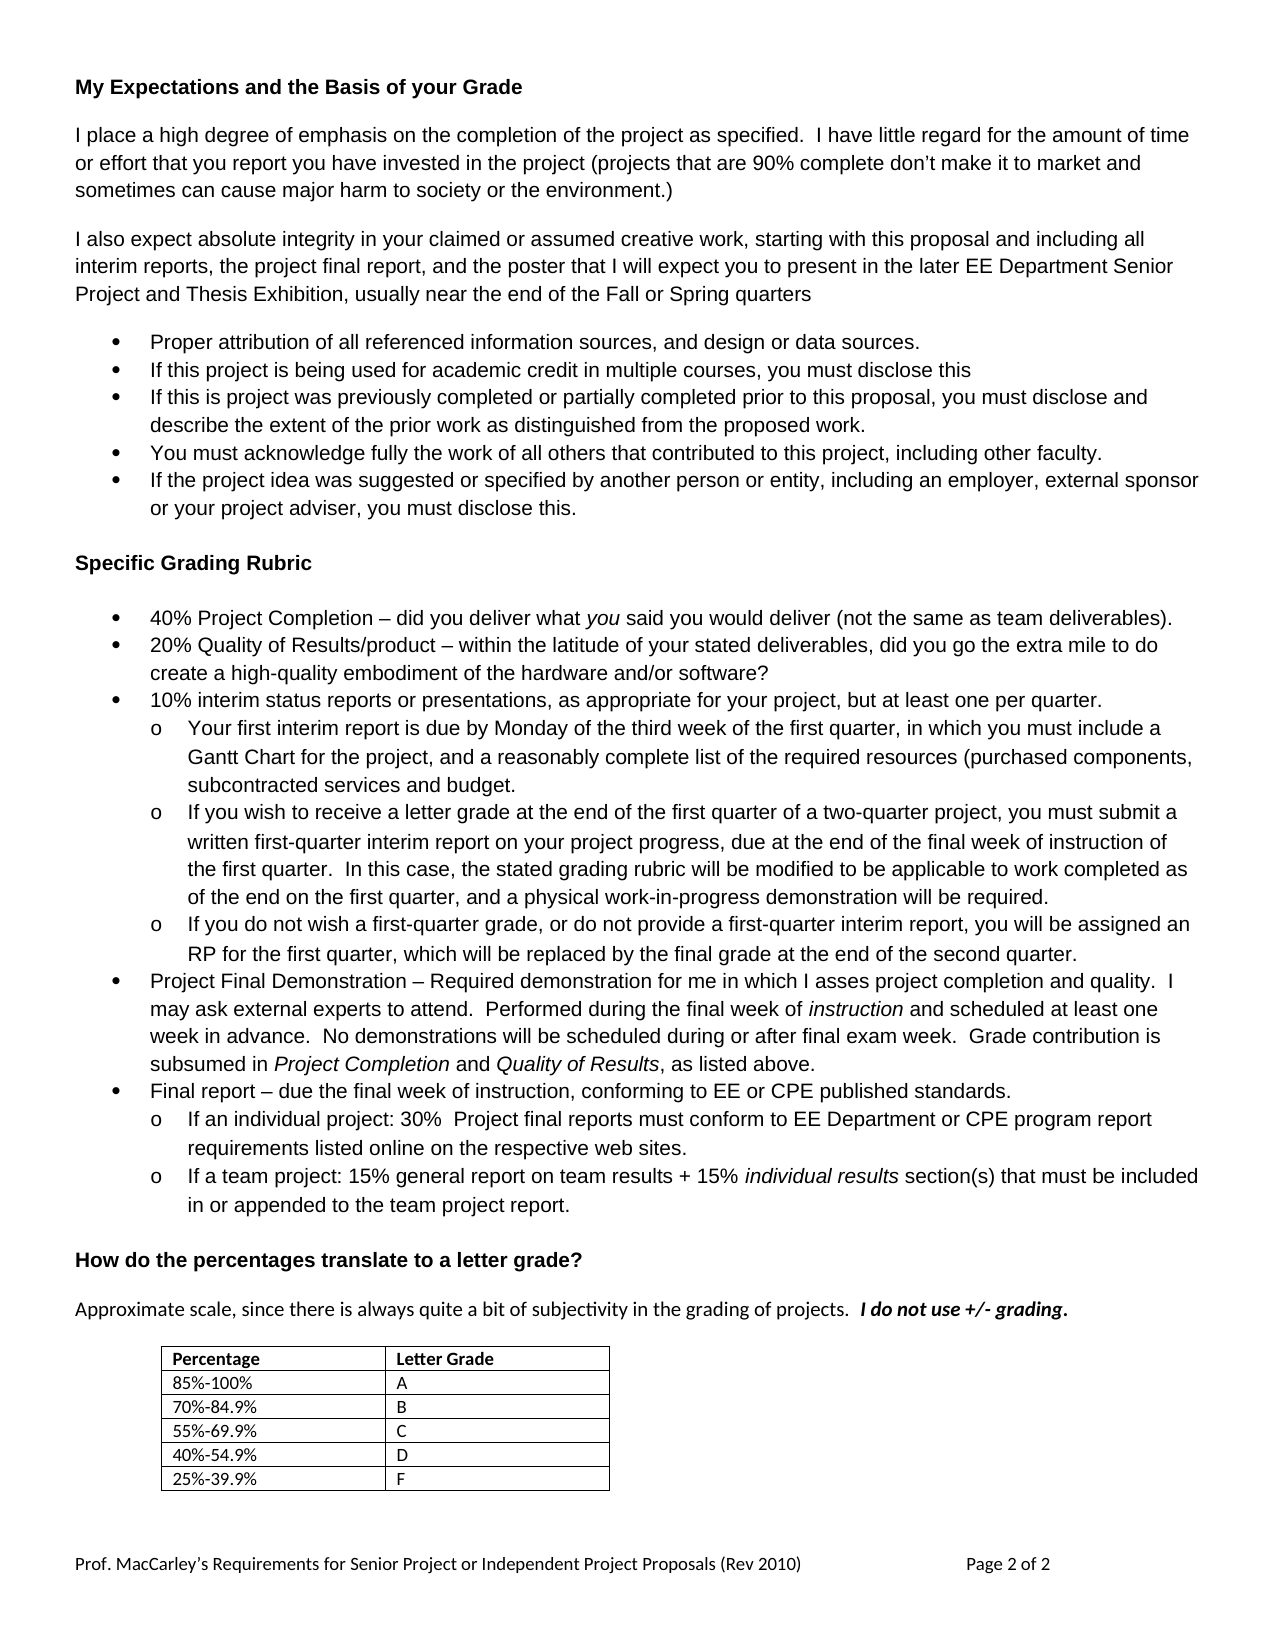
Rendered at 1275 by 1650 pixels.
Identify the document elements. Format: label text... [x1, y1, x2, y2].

list You must acknowledge fully the work of all others that contributed to this project, including other faculty. [112, 440, 1200, 464]
list How do the percentages translate to a letter grade? [75, 1248, 1200, 1272]
table_cell 70%-84.9% [162, 1395, 385, 1418]
list If a team project: 15% general report on team results + 15% individual results section(s) that must be included in or appended to the team project report. [150, 1163, 1200, 1217]
list If an individual project: 30% Project final reports must conform to EE Department or CPE program report requirements listed online on the respective web sites. [150, 1107, 1200, 1160]
list 20% Quality of Results/product – within the latitude of your stated deliverables, did you go the extra mile to do create a high-quality embodiment of the hardware and/or software? [112, 633, 1200, 685]
table_cell 25%-39.9% [162, 1467, 385, 1490]
list Your first interim report is due by Monday of the third week of the first quarter, in which you must include a Gantt Chart for the project, and a reasonably complete list of the required resources (purchased components, subcontracted services and budget. [150, 716, 1200, 797]
list 40% Project Completion – did you deliver what you said you would deliver (not the same as team deliverables). [112, 606, 1200, 629]
table_cell A [386, 1371, 609, 1394]
list 10% interim status reports or presentations, as appropriate for your project, but at least one per quarter. [112, 688, 1200, 712]
table_header Letter Grade [386, 1347, 609, 1370]
list If this project is being used for academic credit in multiple courses, you must disclose this [112, 358, 1200, 382]
list If the project idea was suggested or specified by another person or entity, including an employer, external sponsor or your project adviser, you must disclose this. [112, 468, 1200, 519]
table_cell F [386, 1467, 609, 1490]
table_cell D [386, 1443, 609, 1466]
table_cell 40%-54.9% [162, 1443, 385, 1466]
list If this is project was previously completed or partially completed prior to this proposal, you must disclose and describe the extent of the prior work as distinguished from the proposed work. [112, 385, 1200, 437]
list Specific Grading Rubric [75, 551, 1200, 574]
table_cell C [386, 1419, 609, 1442]
text Approximate scale, since there is always quite a bit of subjectivity in the grading of projects. I do not use +/- grading. [75, 1296, 1200, 1322]
table_cell 85%-100% [162, 1371, 385, 1394]
list If you wish to receive a letter grade at the end of the first quarter of a two-quarter project, you must submit a written first-quarter interim report on your project progress, due at the end of the final week of instruction of the first quarter. In this case, the stated grading rubric will be modified to be applicable to work completed as of the end on the first quarter, and a physical work-in-progress demonstration will be required. [150, 800, 1200, 908]
text I also expect absolute integrity in your claimed or assumed creative work, starting with this proposal and including all interim reports, the project final report, and the poster that I will expect you to present in the later EE Department Senior Project and Thesis Exhibition, usually near the end of the Fall or Spring quarters [75, 227, 1200, 306]
table_header Percentage [162, 1347, 385, 1370]
table_cell B [386, 1395, 609, 1418]
list Project Final Demonstration – Required demonstration for me in which I asses project completion and quality. I may ask external experts to attend. Performed during the final week of instruction and scheduled at least one week in advance. No demonstrations will be scheduled during or after final exam week. Grade contribution is subsumed in Project Completion and Quality of Results, as listed above. [112, 969, 1200, 1076]
list Final report – due the final week of instruction, conforming to EE or CPE published standards. [112, 1079, 1200, 1103]
table_cell 55%-69.9% [162, 1419, 385, 1442]
list If you do not wish a first-quarter grade, or do not provide a first-quarter interim report, you will be assigned an RP for the first quarter, which will be replaced by the final grade at the end of the second quarter. [150, 912, 1200, 965]
list Proper attribution of all referenced information sources, and design or data sources. [112, 330, 1200, 354]
text My Expectations and the Basis of your Grade [75, 75, 1200, 99]
text I place a high degree of emphasis on the completion of the project as specified. I have little regard for the amount of time or effort that you report you have invested in the project (projects that are 90% complete don’t make it to market and sometimes can cause major harm to society or the environment.) [75, 123, 1200, 202]
